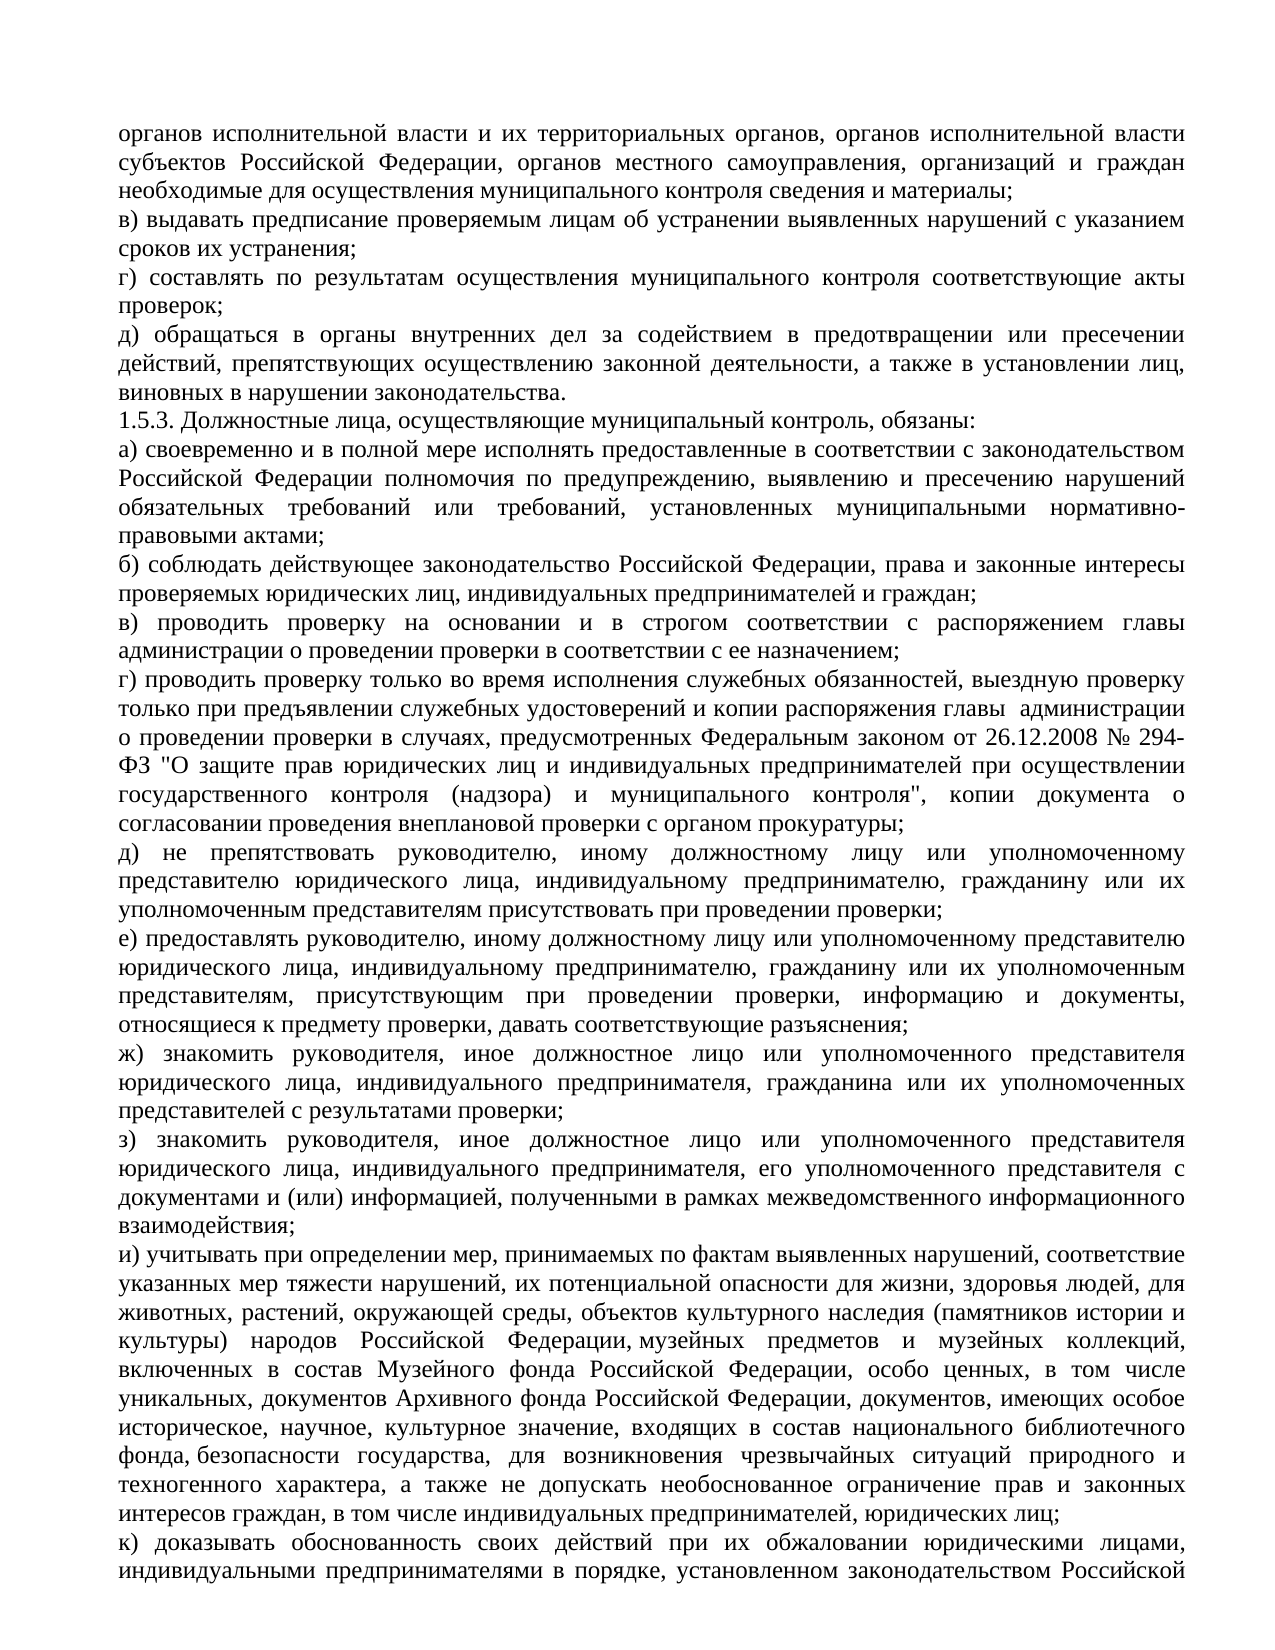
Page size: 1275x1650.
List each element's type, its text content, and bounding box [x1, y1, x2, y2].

text д) не препятствовать руководителю, иному должностному лицу или уполномоченному представителю юридического лица, индивидуальному предпринимателю, гражданину или их уполномоченным представителям присутствовать при проведении проверки; [118, 837, 1186, 923]
text б) соблюдать действующее законодательство Российской Федерации, права и законные интересы проверяемых юридических лиц, индивидуальных предпринимателей и граждан; [118, 549, 1186, 607]
text з) знакомить руководителя, иное должностное лицо или уполномоченного представителя юридического лица, индивидуального предпринимателя, его уполномоченного представителя с документами и (или) информацией, полученными в рамках межведомственного информационного взаимодействия; [118, 1124, 1186, 1239]
text и) учитывать при определении мер, принимаемых по фактам выявленных нарушений, соответствие указанных мер тяжести нарушений, их потенциальной опасности для жизни, здоровья людей, для животных, растений, окружающей среды, объектов культурного наследия (памятников истории и культуры) народов Российской Федерации, музейных предметов и музейных коллекций, включенных в состав Музейного фонда Российской Федерации, особо ценных, в том числе уникальных, документов Архивного фонда Российской Федерации, документов, имеющих особое историческое, научное, культурное значение, входящих в состав национального библиотечного фонда, безопасности государства, для возникновения чрезвычайных ситуаций природного и техногенного характера, а также не допускать необоснованное ограничение прав и законных интересов граждан, в том числе индивидуальных предпринимателей, юридических лиц; [118, 1239, 1186, 1527]
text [118, 118, 1186, 204]
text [118, 1527, 1186, 1584]
text ж) знакомить руководителя, иное должностное лицо или уполномоченного представителя юридического лица, индивидуального предпринимателя, гражданина или их уполномоченных представителей с результатами проверки; [118, 1038, 1186, 1124]
text г) составлять по результатам осуществления муниципального контроля соответствующие акты проверок; [118, 262, 1186, 319]
text 1.5.3. Должностные лица, осуществляющие муниципальный контроль, обязаны: [118, 406, 1186, 434]
text в) проводить проверку на основании и в строгом соответствии с распоряжением главы администрации о проведении проверки в соответствии с ее назначением; [118, 607, 1186, 664]
text е) предоставлять руководителю, иному должностному лицу или уполномоченному представителю юридического лица, индивидуальному предпринимателю, гражданину или их уполномоченным представителям, присутствующим при проведении проверки, информацию и документы, относящиеся к предмету проверки, давать соответствующие разъяснения; [118, 923, 1186, 1038]
text в) выдавать предписание проверяемым лицам об устранении выявленных нарушений с указанием сроков их устранения; [118, 204, 1186, 262]
text д) обращаться в органы внутренних дел за содействием в предотвращении или пресечении действий, препятствующих осуществлению законной деятельности, а также в установлении лиц, виновных в нарушении законодательства. [118, 319, 1186, 406]
text г) проводить проверку только во время исполнения служебных обязанностей, выездную проверку только при предъявлении служебных удостоверений и копии распоряжения главы администрации о проведении проверки в случаях, предусмотренных Федеральным законом от 26.12.2008 № 294-ФЗ "О защите прав юридических лиц и индивидуальных предпринимателей при осуществлении государственного контроля (надзора) и муниципального контроля", копии документа о согласовании проведения внеплановой проверки с органом прокуратуры; [118, 664, 1186, 837]
text а) своевременно и в полной мере исполнять предоставленные в соответствии с законодательством Российской Федерации полномочия по предупреждению, выявлению и пресечению нарушений обязательных требований или требований, установленных муниципальными нормативно-правовыми актами; [118, 434, 1186, 549]
